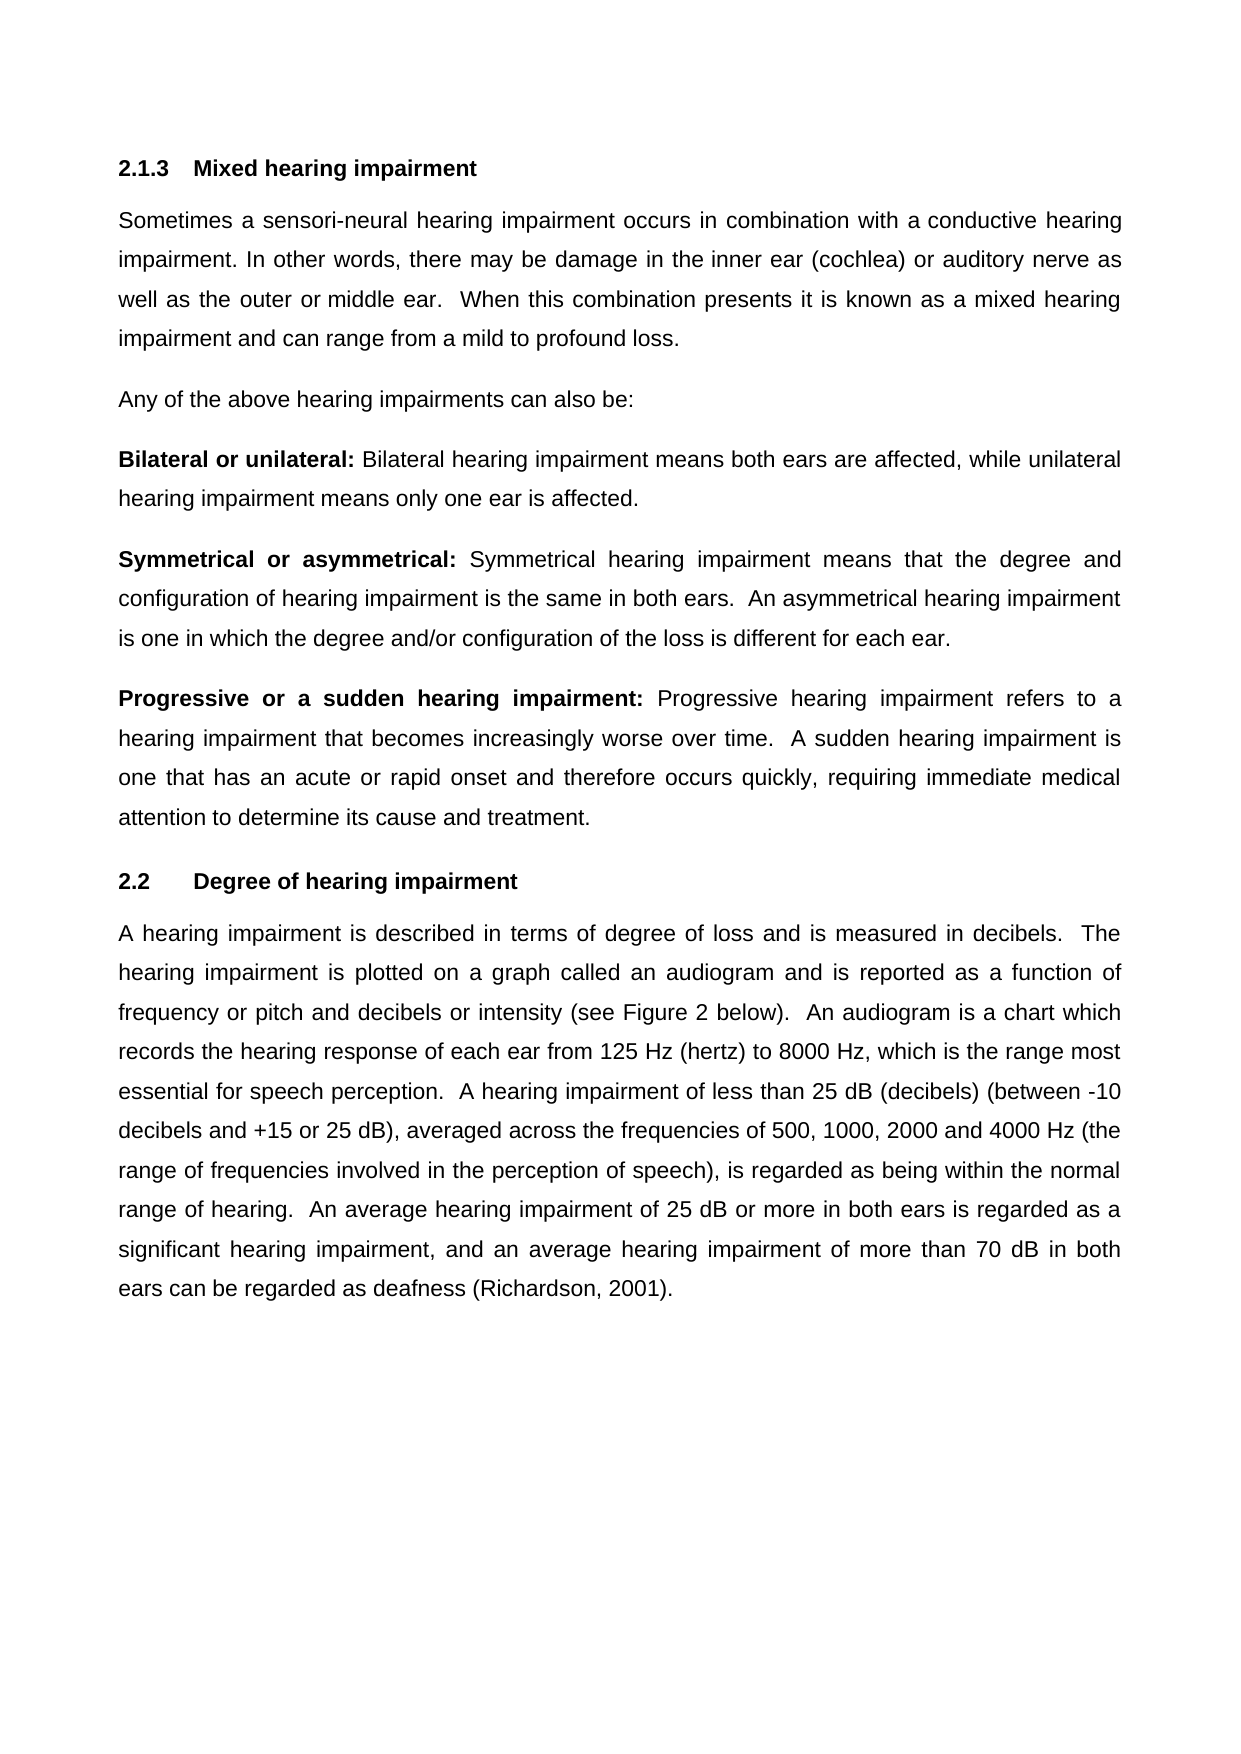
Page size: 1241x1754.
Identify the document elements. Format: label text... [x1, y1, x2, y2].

text Sometimes a sensori-neural hearing impairment occurs in combination with a conductive hearing impairment. In other words, there may be damage in the inner ear (cochlea) or auditory nerve as well as the outer or middle ear. When this combination presents it is known as a mixed hearing impairment and can range from a mild to profound loss. [118, 207, 1122, 352]
text Bilateral or unilateral: Bilateral hearing impairment means both ears are affected, while unilateral hearing impairment means only one ear is affected. [118, 446, 1122, 512]
text Any of the above hearing impairments can also be: [118, 386, 1122, 412]
text 2.2 Degree of hearing impairment [118, 868, 1122, 894]
text A hearing impairment is described in terms of degree of loss and is measured in decibels. The hearing impairment is plotted on a graph called an audiogram and is reported as a function of frequency or pitch and decibels or intensity (see Figure 2 below). An audiogram is a chart which records the hearing response of each ear from 125 Hz (hertz) to 8000 Hz, which is the range most essential for speech perception. A hearing impairment of less than 25 dB (decibels) (between -10 decibels and +15 or 25 dB), averaged across the frequencies of 500, 1000, 2000 and 4000 Hz (the range of frequencies involved in the perception of speech), is regarded as being within the normal range of hearing. An average hearing impairment of 25 dB or more in both ears is regarded as a significant hearing impairment, and an average hearing impairment of more than 70 dB in both ears can be regarded as deafness (Richardson, 2001). [118, 920, 1122, 1302]
text 2.1.3 Mixed hearing impairment [118, 155, 1122, 181]
text Symmetrical or asymmetrical: Symmetrical hearing impairment means that the degree and configuration of hearing impairment is the same in both ears. An asymmetrical hearing impairment is one in which the degree and/or configuration of the loss is different for each ear. [118, 546, 1122, 651]
text Progressive or a sudden hearing impairment: Progressive hearing impairment refers to a hearing impairment that becomes increasingly worse over time. A sudden hearing impairment is one that has an acute or rapid onset and therefore occurs quickly, requiring immediate medical attention to determine its cause and treatment. [118, 685, 1122, 830]
